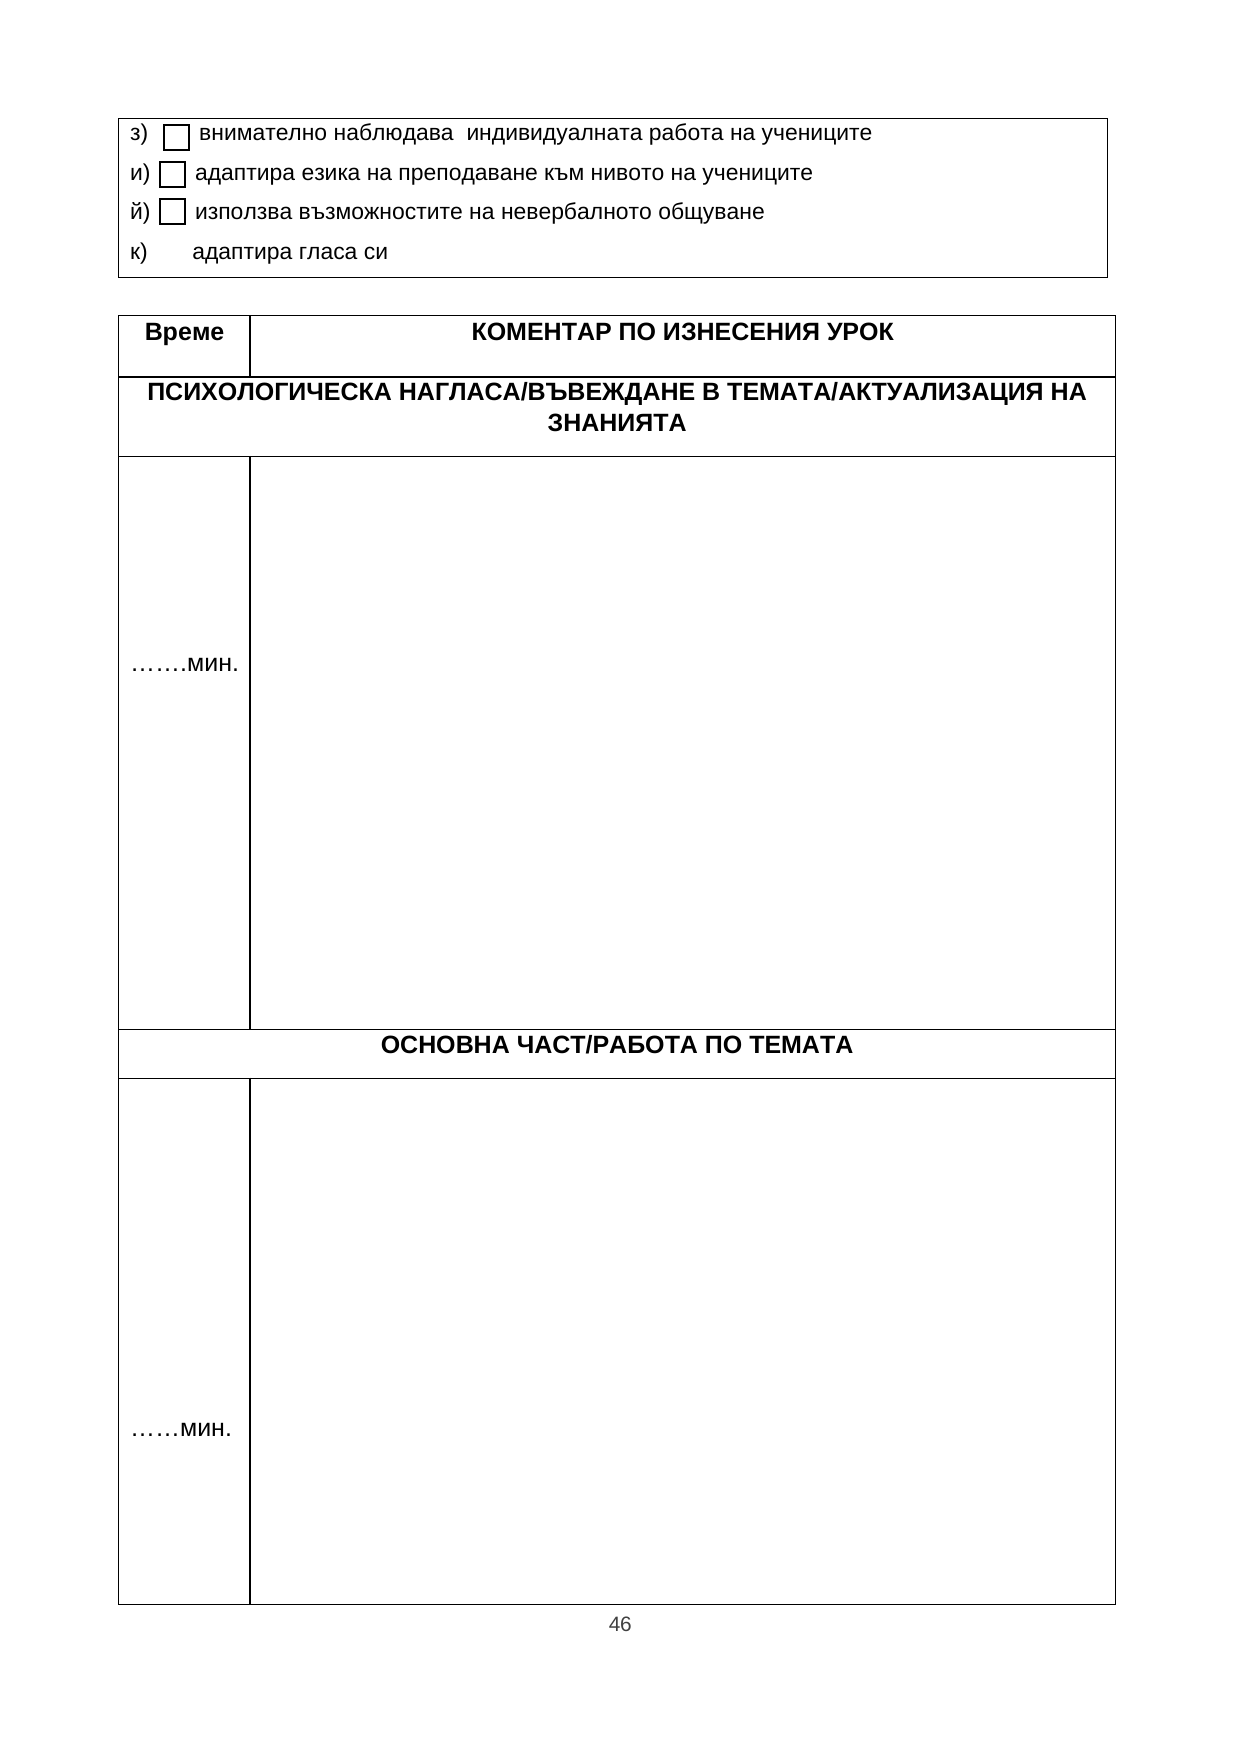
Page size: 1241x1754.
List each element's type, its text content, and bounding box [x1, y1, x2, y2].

table_cell ПСИХОЛОГИЧЕСКА НАГЛАСА/ВЪВЕЖДАНЕ В ТЕМАТА/АКТУАЛИЗАЦИЯ НА ЗНАНИЯТА [119, 378, 1115, 456]
table_header Време [119, 316, 249, 376]
table_cell [251, 457, 1115, 1029]
table_cell …….мин. [119, 457, 249, 1029]
table_cell [251, 1079, 1115, 1603]
table_header КОМЕНТАР ПО ИЗНЕСЕНИЯ УРОК [251, 316, 1115, 376]
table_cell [119, 119, 1107, 277]
table_cell ……мин. [119, 1079, 249, 1603]
table_cell ОСНОВНА ЧАСТ/РАБОТА ПО ТЕМАТА [119, 1030, 1115, 1078]
